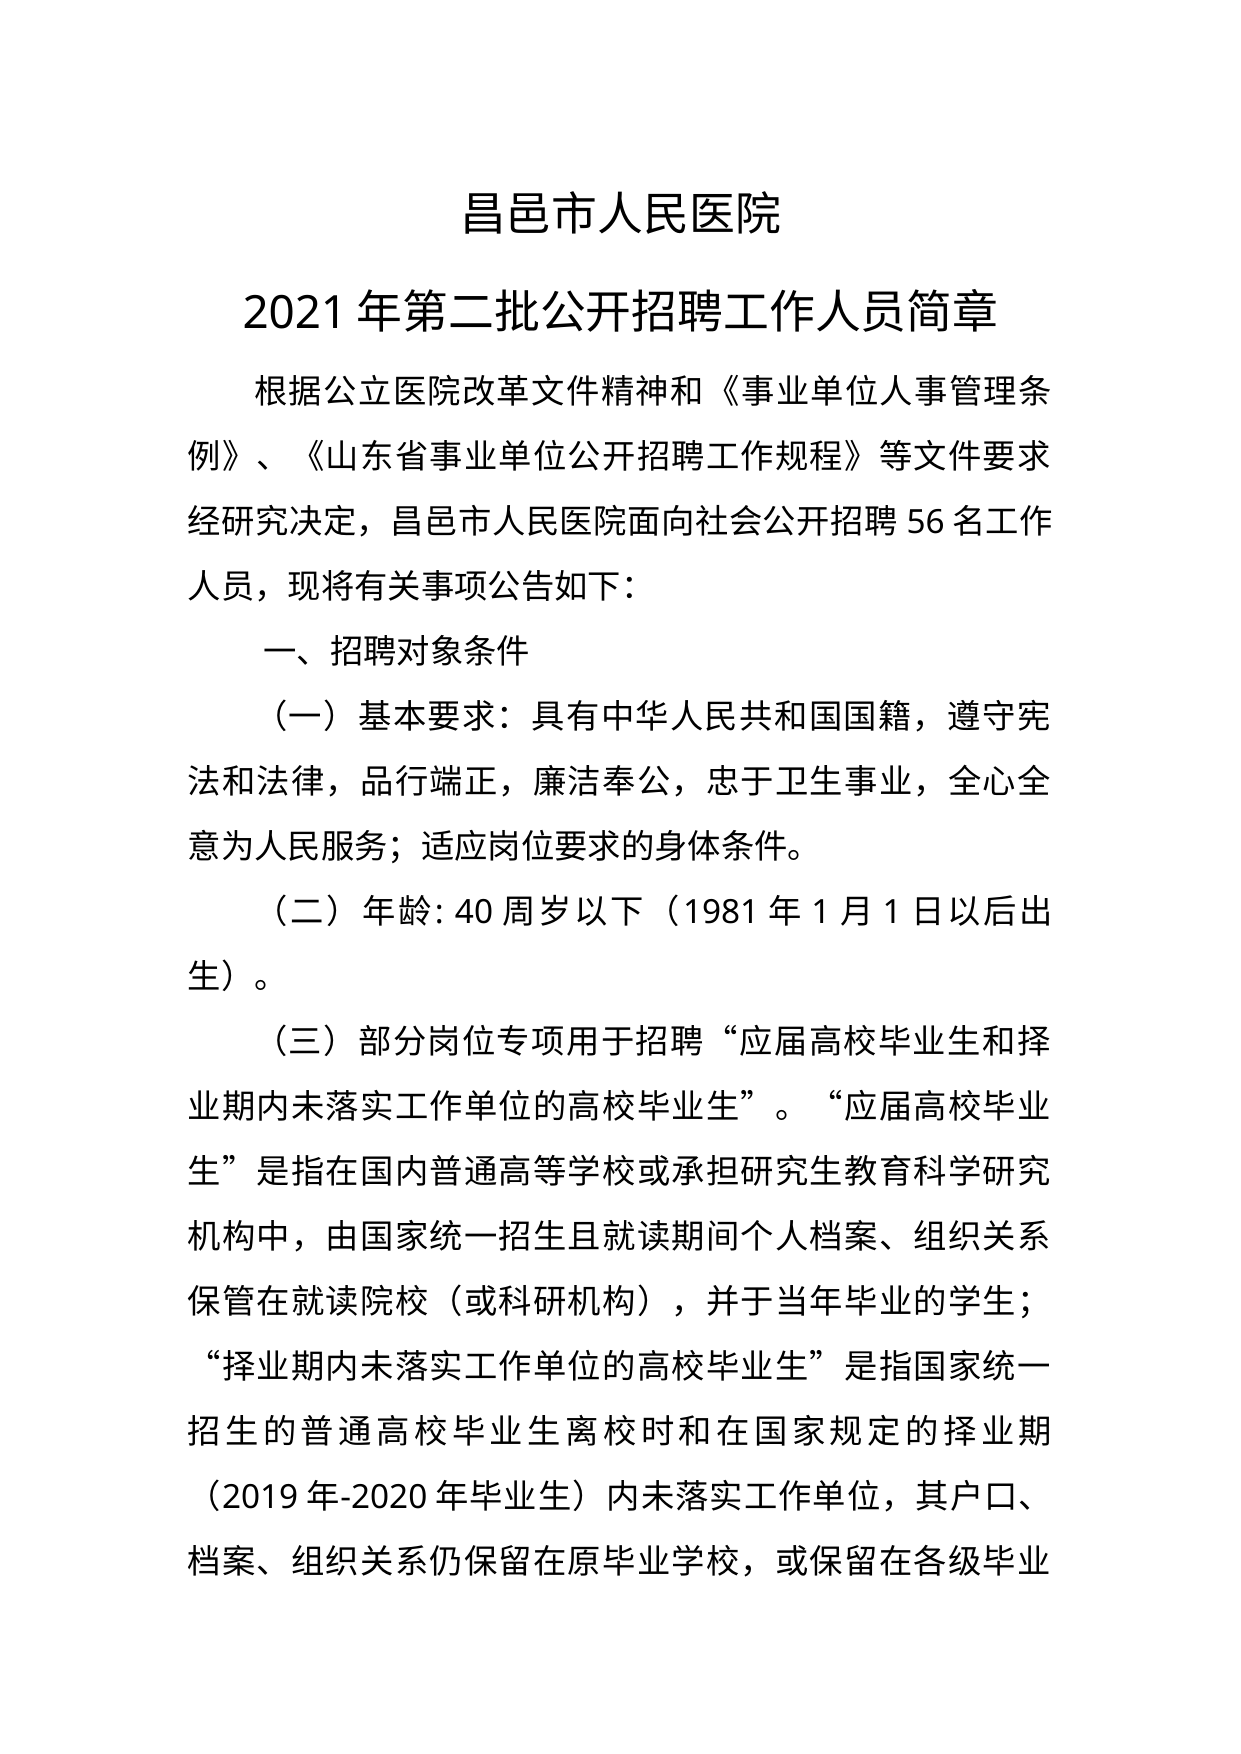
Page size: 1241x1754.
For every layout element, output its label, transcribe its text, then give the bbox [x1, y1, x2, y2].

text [187, 1007, 1053, 1592]
text 根据公立医院改革文件精神和《事业单位人事管理条例》、《山东省事业单位公开招聘工作规程》等文件要求，经研究决定，昌邑市人民医院面向社会公开招聘 56名工作人员，现将有关事项公告如下： [187, 357, 1053, 617]
text （二）年龄: 40周岁以下（1981年1月1日以后出生）。 [187, 877, 1053, 1007]
text （一）基本要求：具有中华人民共和国国籍，遵守宪法和法律，品行端正，廉洁奉公，忠于卫生事业，全心全意为人民服务；适应岗位要求的身体条件。 [187, 682, 1053, 877]
text 2021年第二批公开招聘工作人员简章 [187, 259, 1053, 357]
text 一、招聘对象条件 [187, 617, 1053, 682]
text 昌邑市人民医院 [187, 162, 1053, 259]
